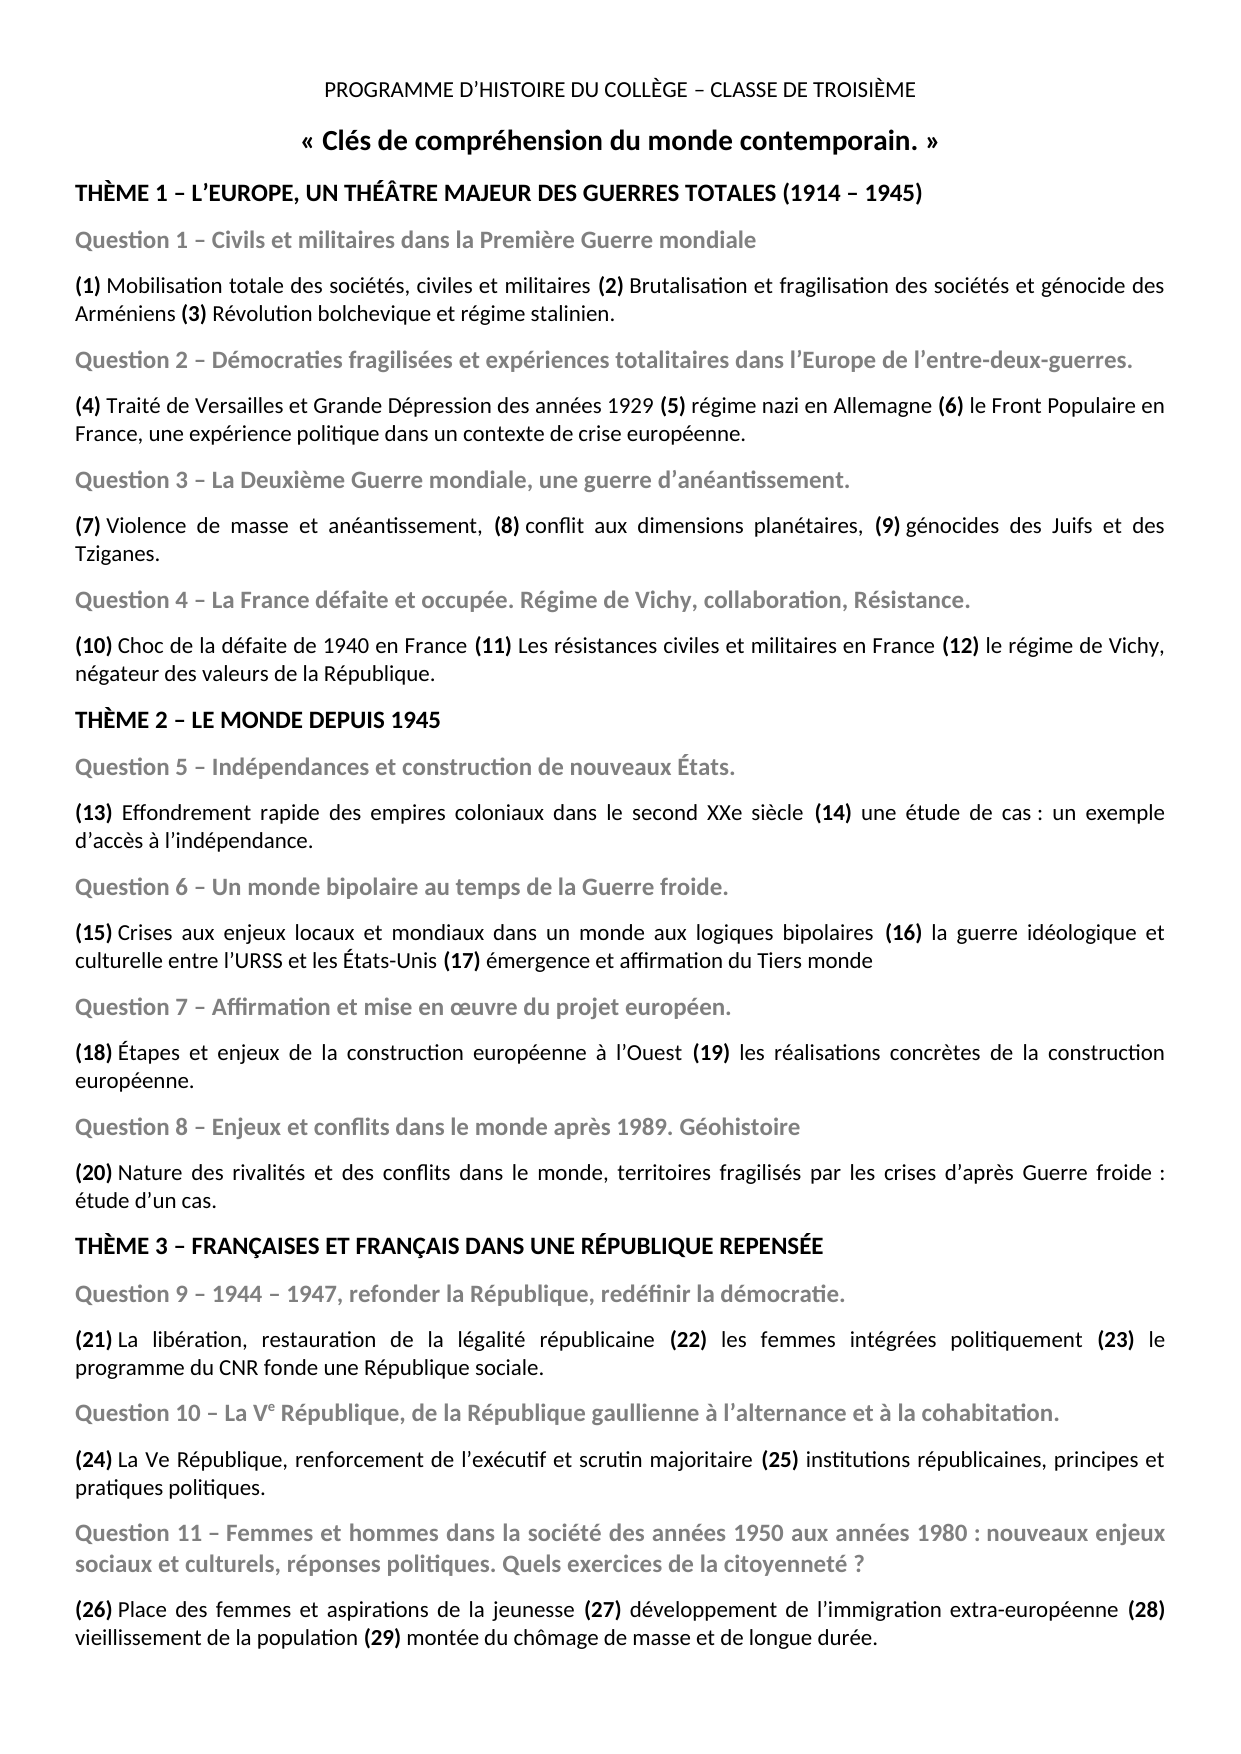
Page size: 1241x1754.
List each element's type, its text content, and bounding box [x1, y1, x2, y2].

text Question 9 – 1944 – 1947, refonder la République, redéfinir la démocratie. [75, 1278, 1165, 1308]
text THÈME 1 – L’EUROPE, UN THÉÂTRE MAJEUR DES GUERRES TOTALES (1914 – 1945) [75, 177, 1165, 207]
text (24) La Ve République, renforcement de l’exécutif et scrutin majoritaire (25) institutions républicaines, principes et pratiques politiques. [75, 1445, 1165, 1501]
text (10) Choc de la défaite de 1940 en France (11) Les résistances civiles et militaires en France (12) le régime de Vichy, négateur des valeurs de la République. [75, 631, 1165, 687]
text THÈME 2 – LE MONDE DEPUIS 1945 [75, 704, 1165, 734]
text Question 1 – Civils et militaires dans la Première Guerre mondiale [75, 224, 1165, 255]
text THÈME 3 – FRANÇAISES ET FRANÇAIS DANS UNE RÉPUBLIQUE REPENSÉE [75, 1231, 1165, 1261]
text Question 3 – La Deuxième Guerre mondiale, une guerre d’anéantissement. [75, 464, 1165, 494]
text Question 2 – Démocraties fragilisées et expériences totalitaires dans l’Europe de l’entre-deux-guerres. [75, 344, 1165, 374]
text Question 6 – Un monde bipolaire au temps de la Guerre froide. [75, 871, 1165, 901]
text Question 8 – Enjeux et conflits dans le monde après 1989. Géohistoire [75, 1111, 1165, 1141]
text Question 11 – Femmes et hommes dans la société des années 1950 aux années 1980 : nouveaux enjeux sociaux et culturels, réponses politiques. Quels exercices de la citoyenneté ? [75, 1517, 1165, 1578]
text (13) Effondrement rapide des empires coloniaux dans le second XXe siècle (14) une étude de cas : un exemple d’accès à l’indépendance. [75, 798, 1165, 854]
text (15) Crises aux enjeux locaux et mondiaux dans un monde aux logiques bipolaires (16) la guerre idéologique et culturelle entre l’URSS et les États-Unis (17) émergence et affirmation du Tiers monde [75, 918, 1165, 974]
text (7) Violence de masse et anéantissement, (8) conflit aux dimensions planétaires, (9) génocides des Juifs et des Tziganes. [75, 511, 1165, 567]
text (18) Étapes et enjeux de la construction européenne à l’Ouest (19) les réalisations concrètes de la construction européenne. [75, 1038, 1165, 1094]
text Question 5 – Indépendances et construction de nouveaux États. [75, 751, 1165, 781]
text Question 10 – La Ve République, de la République gaullienne à l’alternance et à la cohabitation. [75, 1398, 1165, 1428]
text (26) Place des femmes et aspirations de la jeunesse (27) développement de l’immigration extra-européenne (28) vieillissement de la population (29) montée du chômage de masse et de longue durée. [75, 1595, 1165, 1651]
text (21) La libération, restauration de la légalité républicaine (22) les femmes intégrées politiquement (23) le programme du CNR fonde une République sociale. [75, 1325, 1165, 1381]
text (4) Traité de Versailles et Grande Dépression des années 1929 (5) régime nazi en Allemagne (6) le Front Populaire en France, une expérience politique dans un contexte de crise européenne. [75, 391, 1165, 447]
text Question 4 – La France défaite et occupée. Régime de Vichy, collaboration, Résistance. [75, 584, 1165, 614]
text Question 7 – Affirmation et mise en œuvre du projet européen. [75, 991, 1165, 1021]
text (20) Nature des rivalités et des conflits dans le monde, territoires fragilisés par les crises d’après Guerre froide : étude d’un cas. [75, 1158, 1165, 1214]
text PROGRAMME D’HISTOIRE DU COLLÈGE – CLASSE DE TROISIÈME [75, 75, 1165, 103]
text (1) Mobilisation totale des sociétés, civiles et militaires (2) Brutalisation et fragilisation des sociétés et génocide des Arméniens (3) Révolution bolchevique et régime stalinien. [75, 271, 1165, 327]
text « Clés de compréhension du monde contemporain. » [75, 122, 1165, 157]
